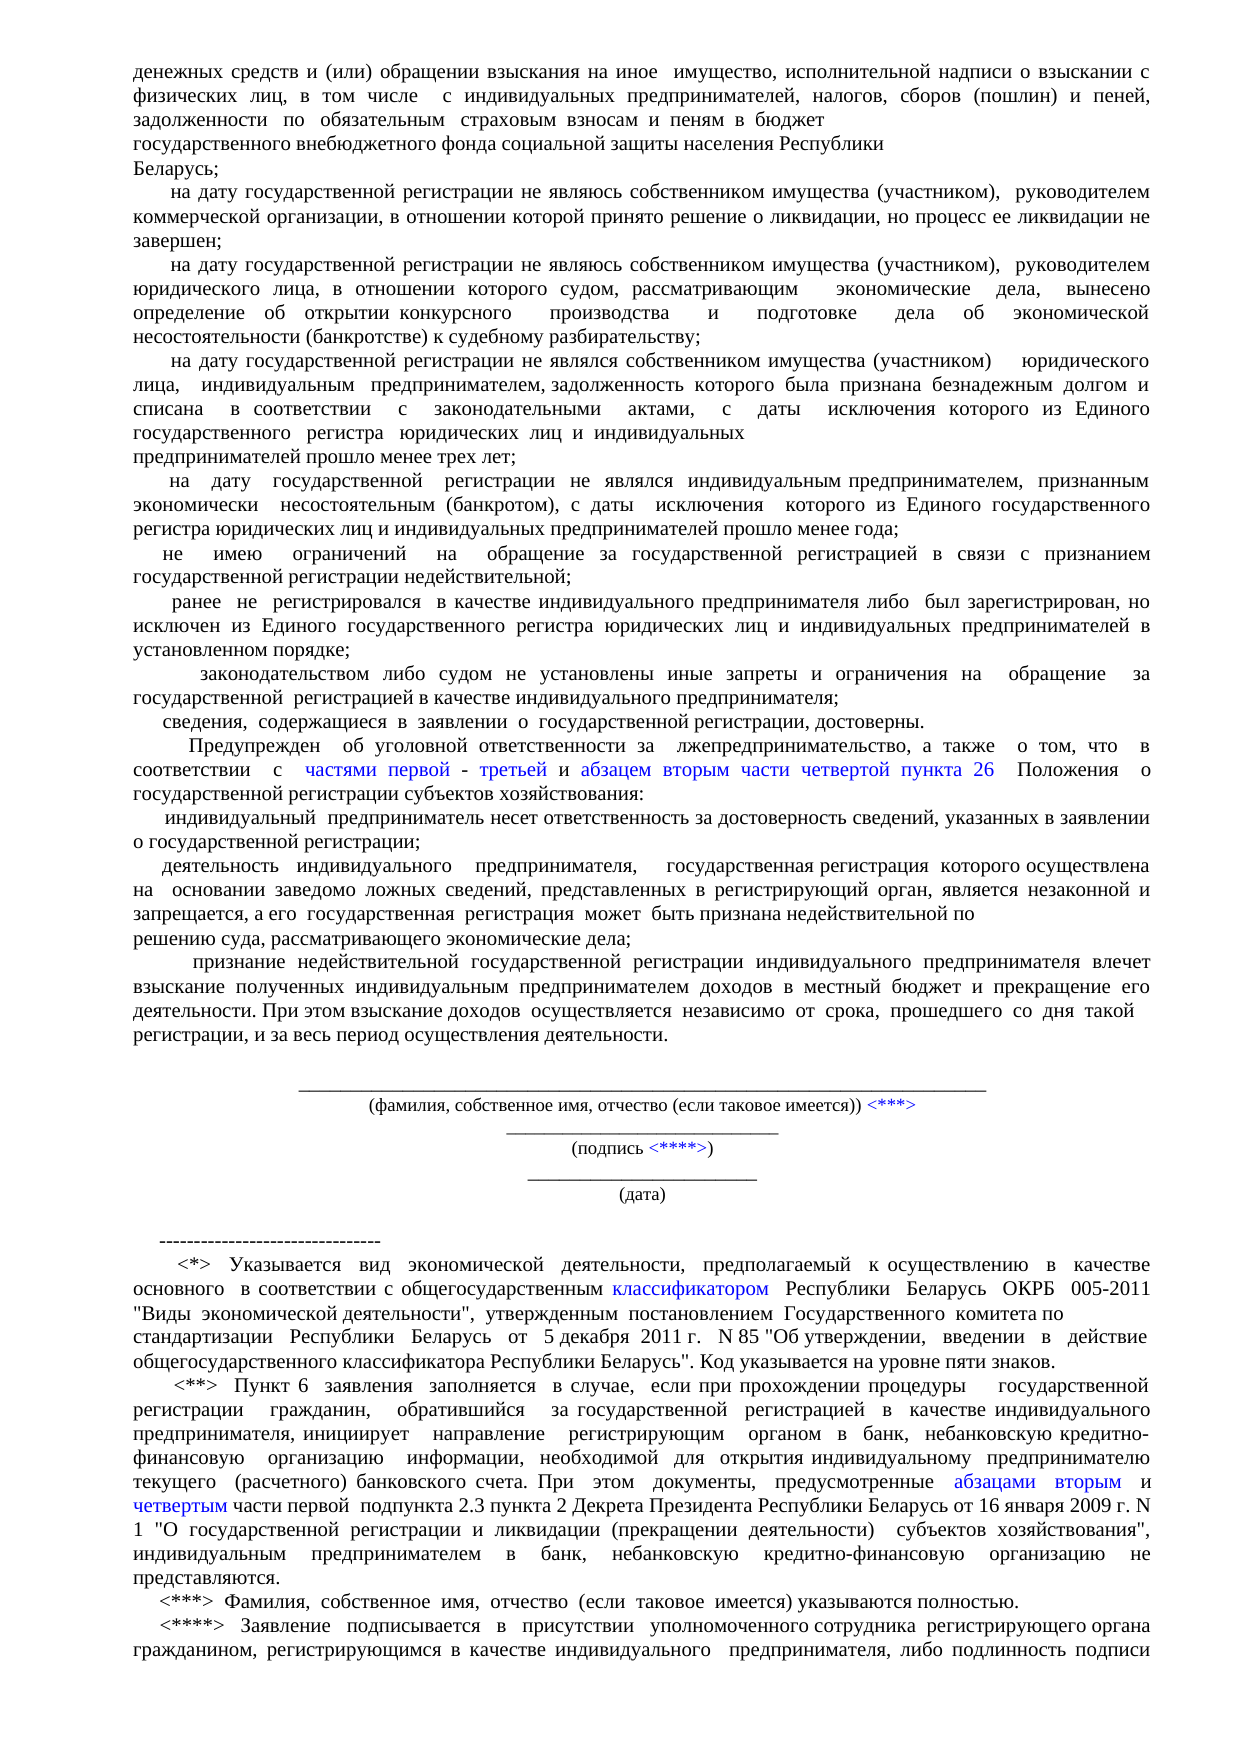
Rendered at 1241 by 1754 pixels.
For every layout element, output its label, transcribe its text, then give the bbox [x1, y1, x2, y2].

text ранее не регистрировался в качестве индивидуального предпринимателя либо был зарегистрирован, но исключен из Единого государственного регистра юридических лиц и индивидуальных предпринимателей в установленном порядке; [133, 588, 1152, 661]
text ______________________ [133, 1158, 1152, 1183]
text на дату государственной регистрации не являлся индивидуальным предпринимателем, признанным экономически несостоятельным (банкротом), с даты исключения которого из Единого государственного регистра юридических лиц и индивидуальных предпринимателей прошло менее года; [133, 468, 1152, 540]
text признание недействительной государственной регистрации индивидуального предпринимателя влечет взыскание полученных индивидуальным предпринимателем доходов в местный бюджет и прекращение его деятельности. При этом взыскание доходов осуществляется независимо от срока, прошедшего со дня такой [133, 949, 1152, 1022]
text Беларусь; [133, 155, 1152, 179]
text не имею ограничений на обращение за государственной регистрацией в связи с признанием государственной регистрации недействительной; [133, 540, 1152, 588]
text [133, 1613, 1152, 1661]
text (фамилия, собственное имя, отчество (если таковое имеется)) <***> [133, 1094, 1152, 1115]
text _____________________________ [133, 1115, 1152, 1137]
text предпринимателей прошло менее трех лет; [133, 444, 1152, 468]
text на дату государственной регистрации не являлся собственником имущества (участником) юридического лица, индивидуальным предпринимателем, задолженность которого была признана безнадежным долгом и списана в соответствии с законодательными актами, с даты исключения которого из Единого государственного регистра юридических лиц и индивидуальных [133, 348, 1152, 444]
text <**> Пункт 6 заявления заполняется в случае, если при прохождении процедуры государственной регистрации гражданин, обратившийся за государственной регистрацией в качестве индивидуального предпринимателя, инициирует направление регистрирующим органом в банк, небанковскую кредитно-финансовую организацию информации, необходимой для открытия индивидуальному предпринимателю текущего (расчетного) банковского счета. При этом документы, предусмотренные абзацами вторым и четвертым части первой подпункта 2.3 пункта 2 Декрета Президента Республики Беларусь от 16 января . N 1 "О государственной регистрации и ликвидации (прекращении деятельности) субъектов хозяйствования", индивидуальным предпринимателем в банк, небанковскую кредитно-финансовую организацию не представляются. [133, 1373, 1152, 1589]
text решению суда, рассматривающего экономические дела; [133, 925, 1152, 949]
text <*> Указывается вид экономической деятельности, предполагаемый к осуществлению в качестве основного в соответствии с общегосударственным классификатором Республики Беларусь ОКРБ 005-2011 "Виды экономической деятельности", утвержденным постановлением Государственного комитета по [133, 1252, 1152, 1324]
text индивидуальный предприниматель несет ответственность за достоверность сведений, указанных в заявлении о государственной регистрации; [133, 805, 1152, 853]
text <***> Фамилия, собственное имя, отчество (если таковое имеется) указываются полностью. [133, 1589, 1152, 1613]
text на дату государственной регистрации не являюсь собственником имущества (участником), руководителем коммерческой организации, в отношении которой принято решение о ликвидации, но процесс ее ликвидации не завершен; [133, 179, 1152, 252]
text законодательством либо судом не установлены иные запреты и ограничения на обращение за государственной регистрацией в качестве индивидуального предпринимателя; [133, 661, 1152, 709]
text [133, 59, 1152, 131]
text стандартизации Республики Беларусь от 5 декабря . N 85 "Об утверждении, введении в действие общегосударственного классификатора Республики Беларусь". Код указывается на уровне пяти знаков. [133, 1324, 1152, 1373]
text на дату государственной регистрации не являюсь собственником имущества (участником), руководителем юридического лица, в отношении которого судом, рассматривающим экономические дела, вынесено определение об открытии конкурсного производства и подготовке дела об экономической несостоятельности (банкротстве) к судебному разбирательству; [133, 252, 1152, 348]
text государственного внебюджетного фонда социальной защиты населения Республики [133, 131, 1152, 155]
text регистрации, и за весь период осуществления деятельности. [133, 1022, 1152, 1046]
text (подпись <****>) [133, 1137, 1152, 1158]
text деятельность индивидуального предпринимателя, государственная регистрация которого осуществлена на основании заведомо ложных сведений, представленных в регистрирующий орган, является незаконной и запрещается, а его государственная регистрация может быть признана недействительной по [133, 853, 1152, 925]
text __________________________________________________________________ [133, 1070, 1152, 1094]
text Предупрежден об уголовной ответственности за лжепредпринимательство, а также о том, что в соответствии с частями первой - третьей и абзацем вторым части четвертой пункта 26 Положения о государственной регистрации субъектов хозяйствования: [133, 733, 1152, 805]
text (дата) [133, 1183, 1152, 1204]
text -------------------------------- [133, 1228, 1152, 1252]
text сведения, содержащиеся в заявлении о государственной регистрации, достоверны. [133, 709, 1152, 733]
